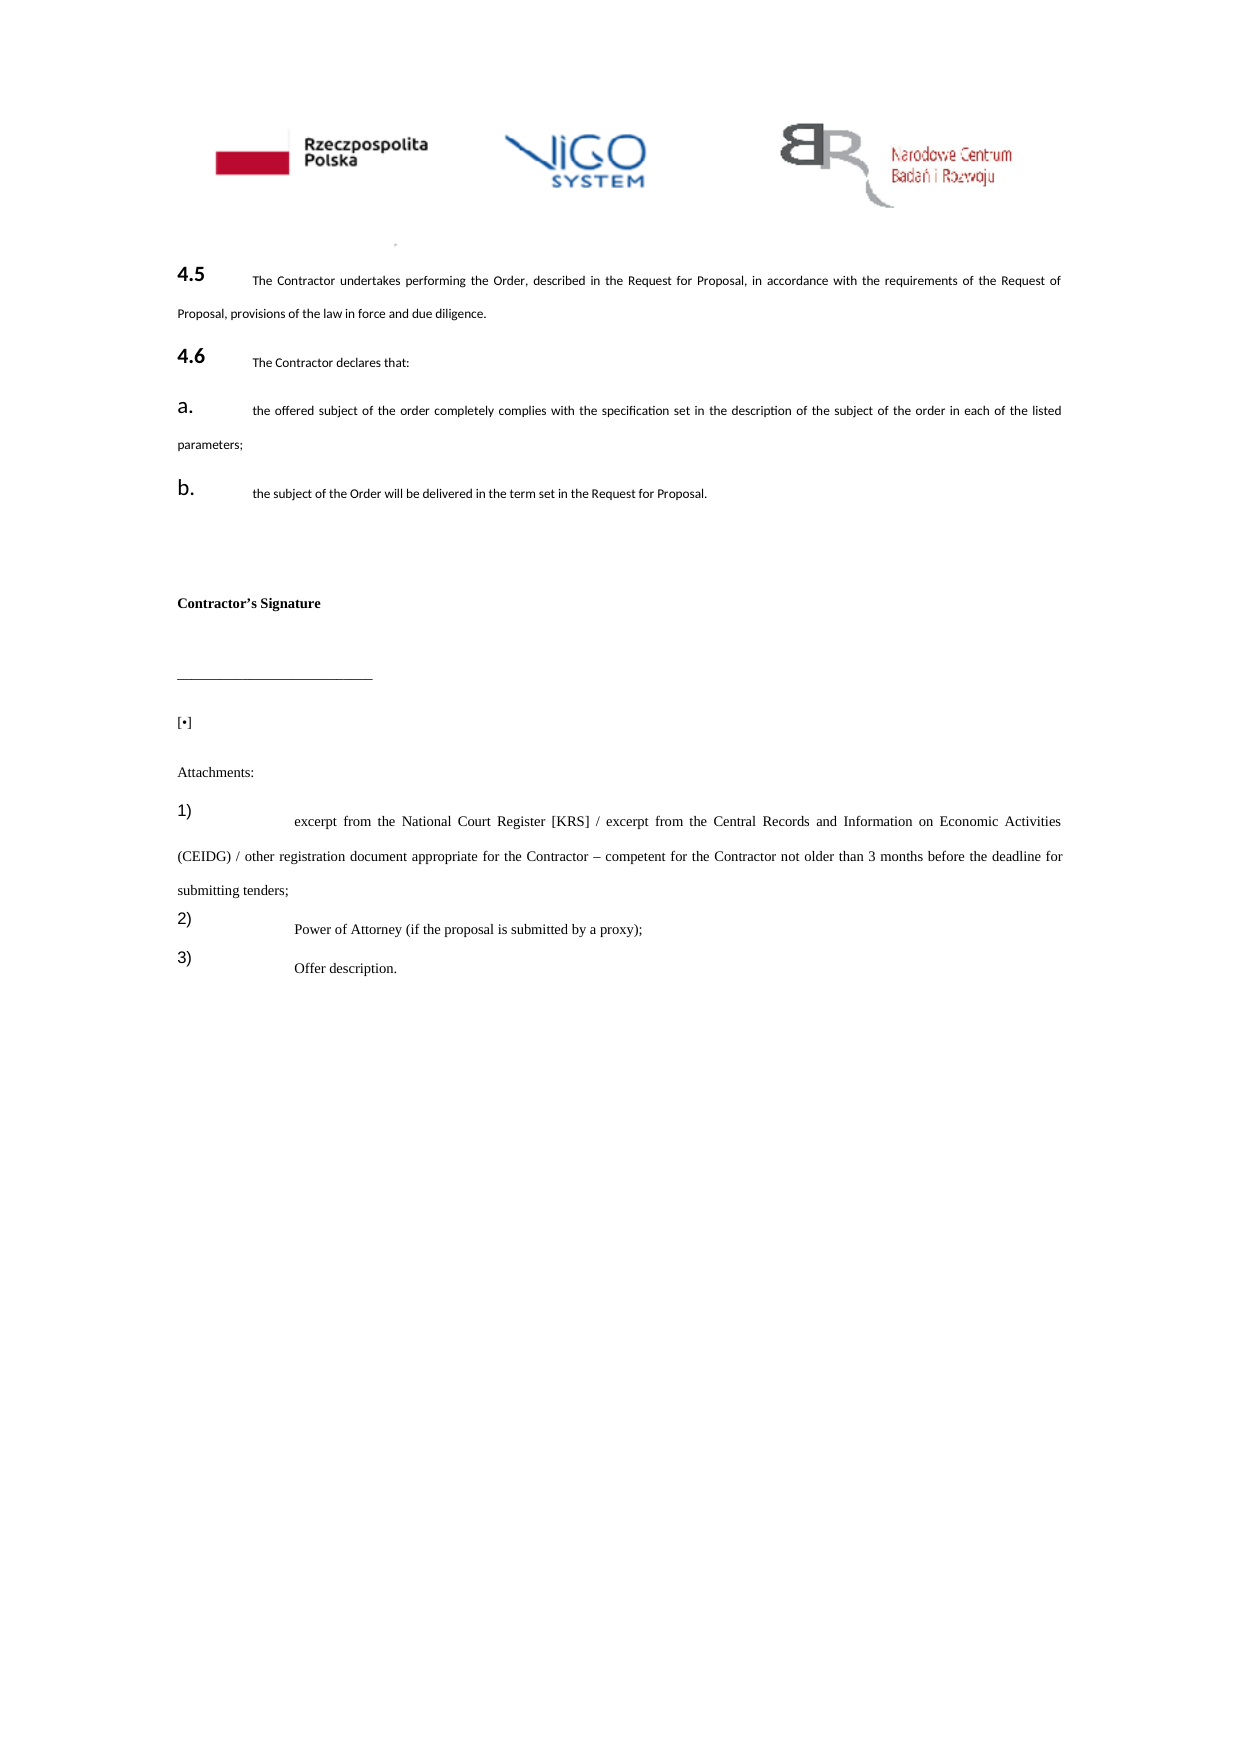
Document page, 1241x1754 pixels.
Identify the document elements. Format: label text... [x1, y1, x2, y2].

list The Contractor declares that: [177, 342, 1063, 371]
list the subject of the Order will be delivered in the term set in the Request for Proposal. [177, 473, 1063, 501]
picture [177, 73, 1062, 248]
text ___________________________ [177, 653, 1063, 682]
text [•] [177, 702, 1063, 731]
list excerpt from the National Court Register [KRS] / excerpt from the Central Records and Information on Economic Activities (CEIDG) / other registration document appropriate for the Contractor – competent for the Contractor not older than 3 months before the deadline for submitting tenders; [177, 801, 1063, 899]
list The Contractor undertakes performing the Order, described in the Request for Proposal, in accordance with the requirements of the Request of Proposal, provisions of the law in force and due diligence. [177, 260, 1063, 322]
list Power of Attorney (if the proposal is submitted by a proxy); [177, 909, 1063, 938]
text Attachments: [177, 752, 1063, 780]
list the offered subject of the order completely complies with the specification set in the description of the subject of the order in each of the listed parameters; [177, 391, 1063, 453]
list Offer description. [177, 948, 1063, 977]
text Contractor’s Signature [177, 583, 1063, 612]
